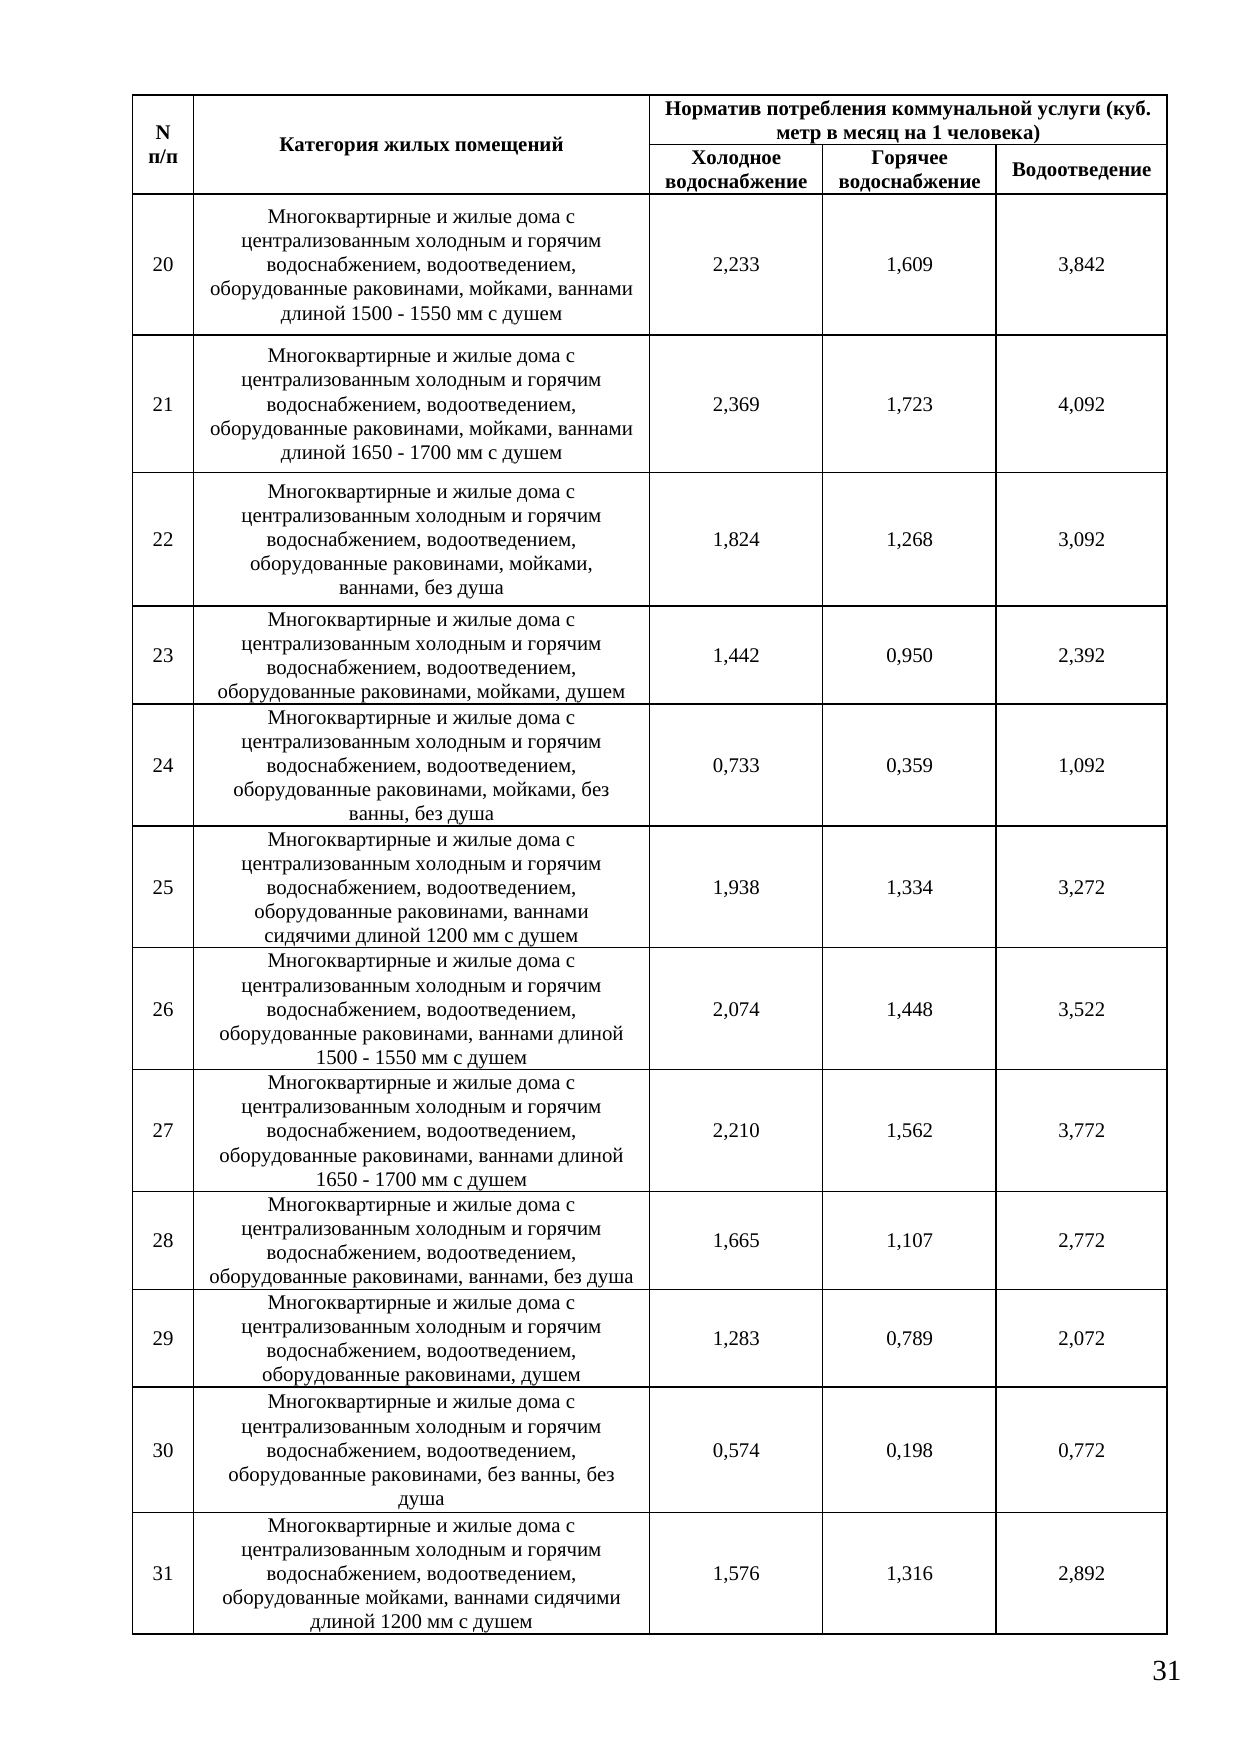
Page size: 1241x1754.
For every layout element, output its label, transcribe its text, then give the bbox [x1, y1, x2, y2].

table_cell Многоквартирные и жилые дома с централизованным холодным и горячим водоснабжением, водоотведением, оборудованные раковинами, ваннами, без душа [194, 1192, 649, 1288]
table_cell 1,576 [650, 1513, 822, 1633]
table_cell 1,092 [997, 705, 1166, 825]
table_cell 1,316 [823, 1513, 995, 1633]
table_cell Холодное водоснабжение [650, 145, 822, 193]
table_cell 24 [133, 705, 193, 825]
table_cell 1,609 [823, 195, 995, 334]
table_cell 22 [133, 473, 193, 605]
table_cell 3,522 [997, 948, 1166, 1069]
table_cell 20 [133, 195, 193, 334]
table_cell 3,272 [997, 827, 1166, 947]
table_cell 23 [133, 607, 193, 703]
table_cell 3,772 [997, 1070, 1166, 1191]
table_cell 26 [133, 948, 193, 1069]
table_cell 3,842 [997, 195, 1166, 334]
table_cell 2,072 [997, 1290, 1166, 1386]
table_cell Многоквартирные и жилые дома с централизованным холодным и горячим водоснабжением, водоотведением, оборудованные раковинами, мойками, без ванны, без душа [194, 705, 649, 825]
table_cell 1,448 [823, 948, 995, 1069]
table_cell Многоквартирные и жилые дома с централизованным холодным и горячим водоснабжением, водоотведением, оборудованные раковинами, мойками, ваннами длиной 1650 - 1700 мм с душем [194, 336, 649, 472]
table_cell Многоквартирные и жилые дома с централизованным холодным и горячим водоснабжением, водоотведением, оборудованные раковинами, ваннами сидячими длиной 1200 мм с душем [194, 827, 649, 947]
table_cell 1,665 [650, 1192, 822, 1288]
table_cell 1,824 [650, 473, 822, 605]
table_cell 2,369 [650, 336, 822, 472]
table_cell 1,283 [650, 1290, 822, 1386]
table_cell Многоквартирные и жилые дома с централизованным холодным и горячим водоснабжением, водоотведением, оборудованные раковинами, ваннами длиной 1500 - 1550 мм с душем [194, 948, 649, 1069]
table_cell 2,392 [997, 607, 1166, 703]
table_cell Многоквартирные и жилые дома с централизованным холодным и горячим водоснабжением, водоотведением, оборудованные раковинами, мойками, душем [194, 607, 649, 703]
table_cell Многоквартирные и жилые дома с централизованным холодным и горячим водоснабжением, водоотведением, оборудованные раковинами, без ванны, без душа [194, 1388, 649, 1511]
table_cell Многоквартирные и жилые дома с централизованным холодным и горячим водоснабжением, водоотведением, оборудованные раковинами, мойками, ваннами длиной 1500 - 1550 мм с душем [194, 195, 649, 334]
table_cell Многоквартирные и жилые дома с централизованным холодным и горячим водоснабжением, водоотведением, оборудованные раковинами, ваннами длиной 1650 - 1700 мм с душем [194, 1070, 649, 1191]
table_cell 21 [133, 336, 193, 472]
table_cell Водоотведение [997, 145, 1166, 193]
table_cell 30 [133, 1388, 193, 1511]
table_cell 2,772 [997, 1192, 1166, 1288]
table_cell 1,334 [823, 827, 995, 947]
table_cell 0,733 [650, 705, 822, 825]
table_cell 1,562 [823, 1070, 995, 1191]
table_cell 0,198 [823, 1388, 995, 1511]
table_cell 0,359 [823, 705, 995, 825]
table_cell 2,233 [650, 195, 822, 334]
table_cell 1,723 [823, 336, 995, 472]
table_cell 1,442 [650, 607, 822, 703]
table_cell 2,892 [997, 1513, 1166, 1633]
table_cell Многоквартирные и жилые дома с централизованным холодным и горячим водоснабжением, водоотведением, оборудованные раковинами, мойками, ваннами, без душа [194, 473, 649, 605]
table_cell 0,772 [997, 1388, 1166, 1511]
table_cell 2,074 [650, 948, 822, 1069]
table_cell Многоквартирные и жилые дома с централизованным холодным и горячим водоснабжением, водоотведением, оборудованные раковинами, душем [194, 1290, 649, 1386]
table_cell 27 [133, 1070, 193, 1191]
table_cell 0,789 [823, 1290, 995, 1386]
table_cell 1,107 [823, 1192, 995, 1288]
table_cell 29 [133, 1290, 193, 1386]
table_cell 31 [133, 1513, 193, 1633]
table_cell 0,950 [823, 607, 995, 703]
table_cell 25 [133, 827, 193, 947]
table_cell 0,574 [650, 1388, 822, 1511]
table_header Норматив потребления коммунальной услуги (куб. метр в месяц на 1 человека) [650, 96, 1166, 144]
table_cell Многоквартирные и жилые дома с централизованным холодным и горячим водоснабжением, водоотведением, оборудованные мойками, ваннами сидячими длиной 1200 мм с душем [194, 1513, 649, 1633]
table_header N п/п [133, 96, 193, 193]
table_cell 4,092 [997, 336, 1166, 472]
table_cell 1,938 [650, 827, 822, 947]
table_header Категория жилых помещений [194, 96, 649, 193]
table_cell 28 [133, 1192, 193, 1288]
table_cell Горячее водоснабжение [823, 145, 995, 193]
table_cell 1,268 [823, 473, 995, 605]
table_cell 3,092 [997, 473, 1166, 605]
table_cell 2,210 [650, 1070, 822, 1191]
